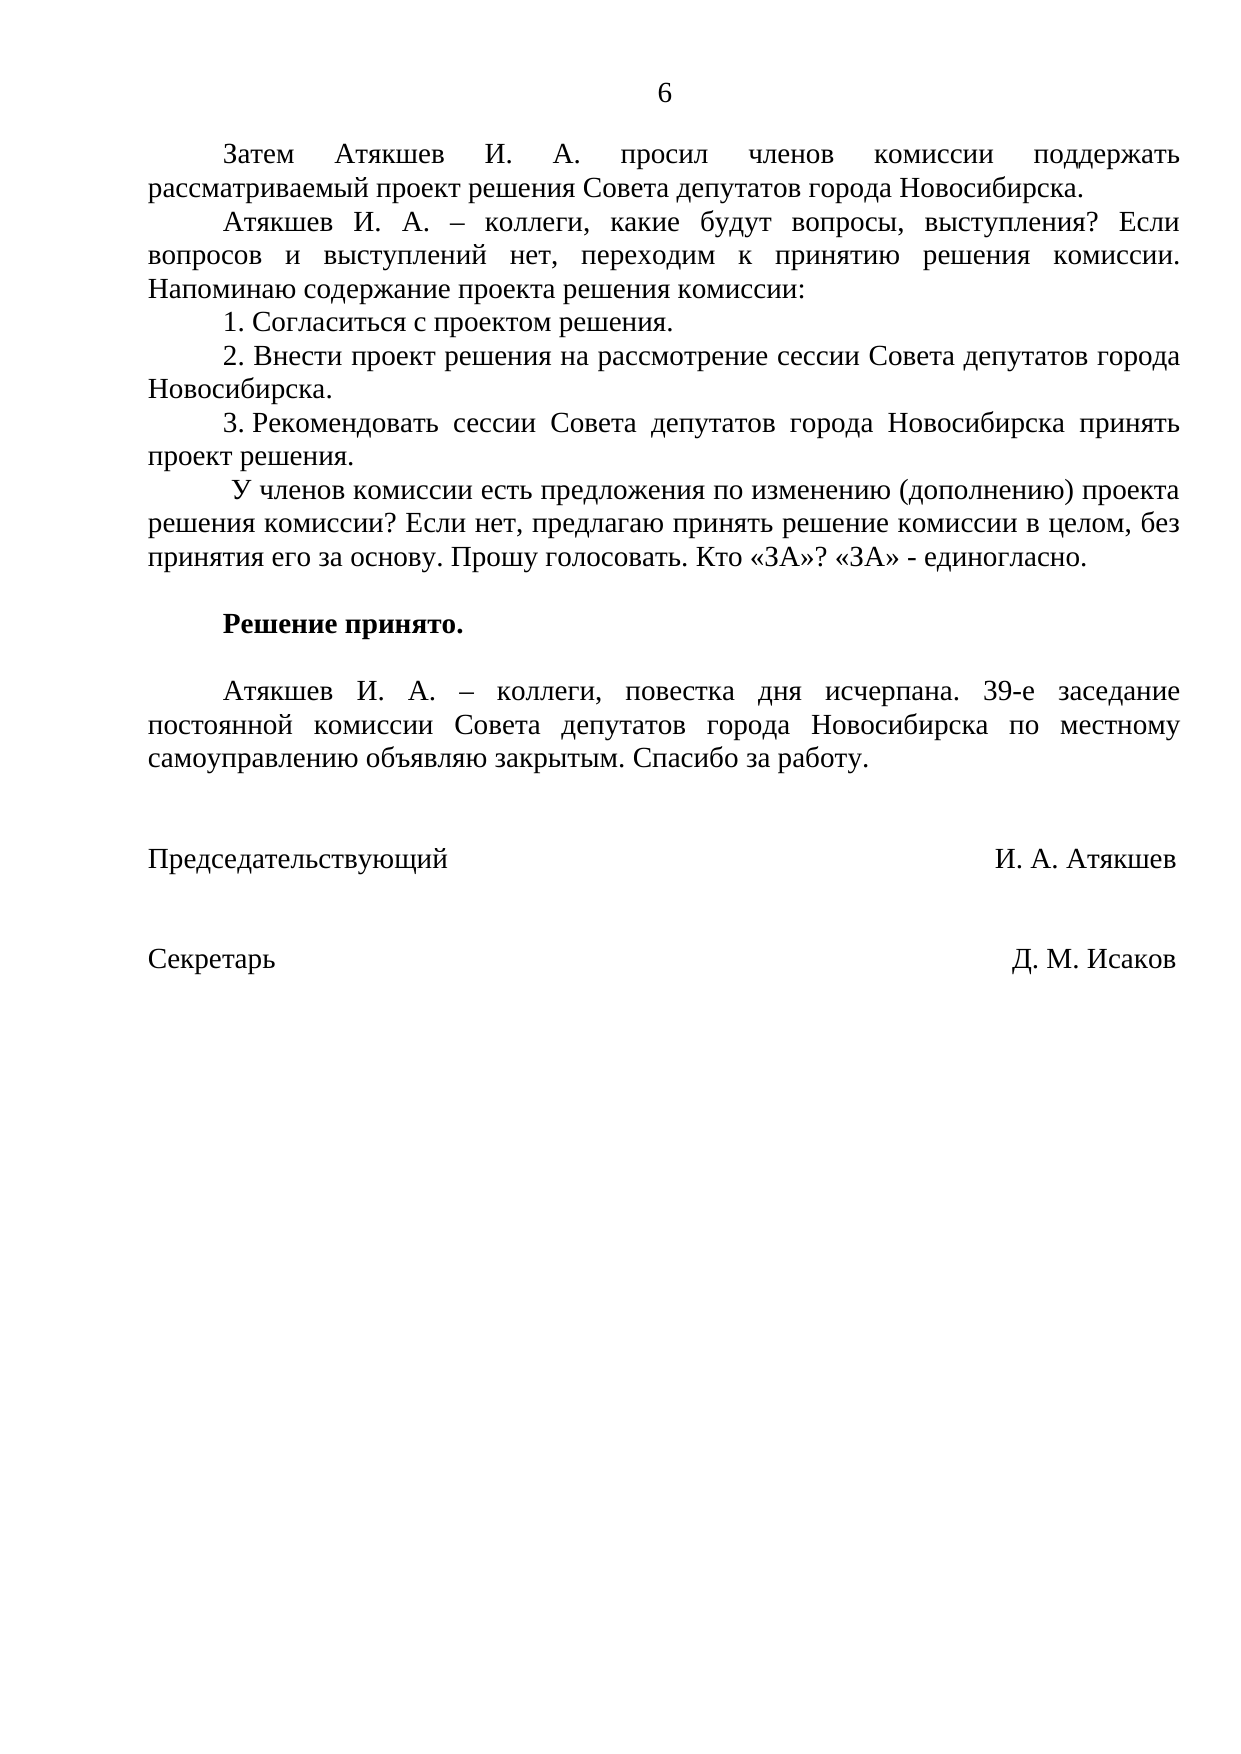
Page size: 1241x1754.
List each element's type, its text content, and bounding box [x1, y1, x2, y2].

text Решение принято. [148, 606, 1181, 640]
text 1. Согласиться с проектом решения. [148, 304, 1181, 338]
text Секретарь Д. М. Исаков [148, 942, 1181, 975]
text Затем Атякшев И. А. просил членов комиссии поддержать рассматриваемый проект решения Совета депутатов города Новосибирска. [148, 137, 1181, 204]
text 3. Рекомендовать сессии Совета депутатов города Новосибирска принять проект решения. [148, 405, 1181, 472]
text Атякшев И. А. – коллеги, какие будут вопросы, выступления? Если вопросов и выступлений нет, переходим к принятию решения комиссии. Напоминаю содержание проекта решения комиссии: [148, 204, 1181, 304]
text 2. Внести проект решения на рассмотрение сессии Совета депутатов города Новосибирска. [148, 338, 1181, 405]
text Председательствующий И. А. Атякшев [148, 841, 1181, 874]
text Атякшев И. А. – коллеги, повестка дня исчерпана. 39-е заседание постоянной комиссии Совета депутатов города Новосибирска по местному самоуправлению объявляю закрытым. Спасибо за работу. [148, 673, 1181, 774]
text У членов комиссии есть предложения по изменению (дополнению) проекта решения комиссии? Если нет, предлагаю принять решение комиссии в целом, без принятия его за основу. Прошу голосовать. Кто «ЗА»? «ЗА» - единогласно. [148, 472, 1181, 573]
